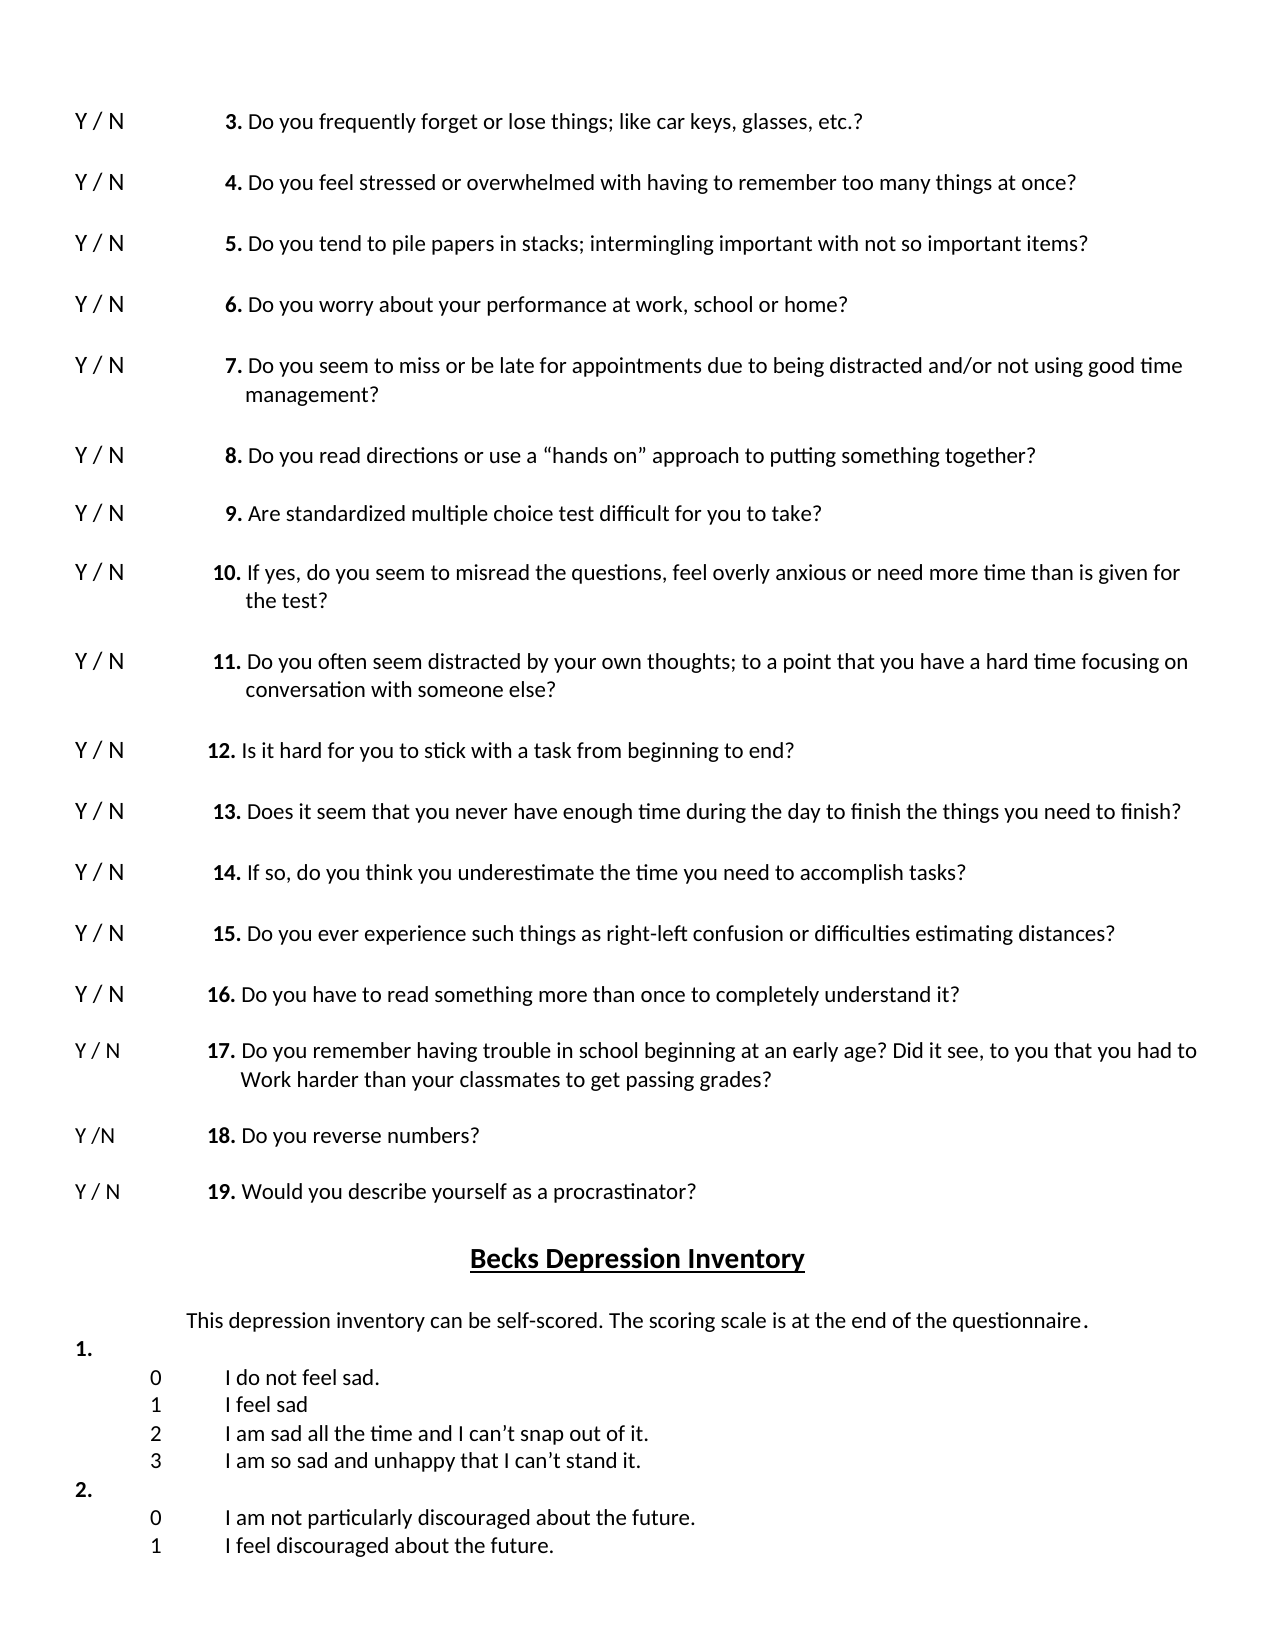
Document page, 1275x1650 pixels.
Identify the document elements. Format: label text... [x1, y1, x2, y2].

text Y / N 11. Do you often seem distracted by your own thoughts; to a point that you have a hard time focusing on [75, 645, 1200, 675]
text 0 I do not feel sad. [75, 1363, 1200, 1391]
text 1 I feel discouraged about the future. [75, 1531, 1200, 1559]
text Y / N 9. Are standardized multiple choice test difficult for you to take? [75, 497, 1200, 528]
text the test? [75, 586, 1200, 614]
text Y / N 5. Do you tend to pile papers in stacks; intermingling important with not so important items? [75, 228, 1200, 258]
text Y / N 3. Do you frequently forget or lose things; like car keys, glasses, etc.? [75, 106, 1200, 136]
text Y / N 13. Does it seem that you never have enough time during the day to finish the things you need to finish? [75, 795, 1200, 826]
text 3 I am so sad and unhappy that I can’t stand it. [75, 1447, 1200, 1475]
text Y / N 6. Do you worry about your performance at work, school or home? [75, 289, 1200, 319]
text Y / N 7. Do you seem to miss or be late for appointments due to being distracted and/or not using good time [75, 350, 1200, 380]
text Y / N 17. Do you remember having trouble in school beginning at an early age? Did it see, to you that you had to [75, 1037, 1200, 1065]
text Y / N 16. Do you have to read something more than once to completely understand it? [75, 978, 1200, 1009]
text This depression inventory can be self-scored. The scoring scale is at the end of the questionnaire. [75, 1304, 1200, 1334]
text 2. [75, 1475, 1200, 1503]
text Y / N 8. Do you read directions or use a “hands on” approach to putting something together? [75, 439, 1200, 469]
text Y /N 18. Do you reverse numbers? [75, 1121, 1200, 1149]
text 1 I feel sad [75, 1391, 1200, 1419]
text 2 I am sad all the time and I can’t snap out of it. [75, 1419, 1200, 1447]
text Work harder than your classmates to get passing grades? [75, 1065, 1200, 1093]
text Y / N 15. Do you ever experience such things as right-left confusion or difficulties estimating distances? [75, 917, 1200, 948]
text 1. [75, 1334, 1200, 1363]
text management? [75, 380, 1200, 408]
text Y / N 10. If yes, do you seem to misread the questions, feel overly anxious or need more time than is given for [75, 556, 1200, 586]
text conversation with someone else? [75, 675, 1200, 703]
text Y / N 19. Would you describe yourself as a procrastinator? [75, 1177, 1200, 1205]
text 0 I am not particularly discouraged about the future. [75, 1503, 1200, 1531]
text Y / N 4. Do you feel stressed or overwhelmed with having to remember too many things at once? [75, 167, 1200, 197]
text Becks Depression Inventory [75, 1240, 1200, 1276]
text Y / N 14. If so, do you think you underestimate the time you need to accomplish tasks? [75, 856, 1200, 887]
text Y / N 12. Is it hard for you to stick with a task from beginning to end? [75, 734, 1200, 764]
